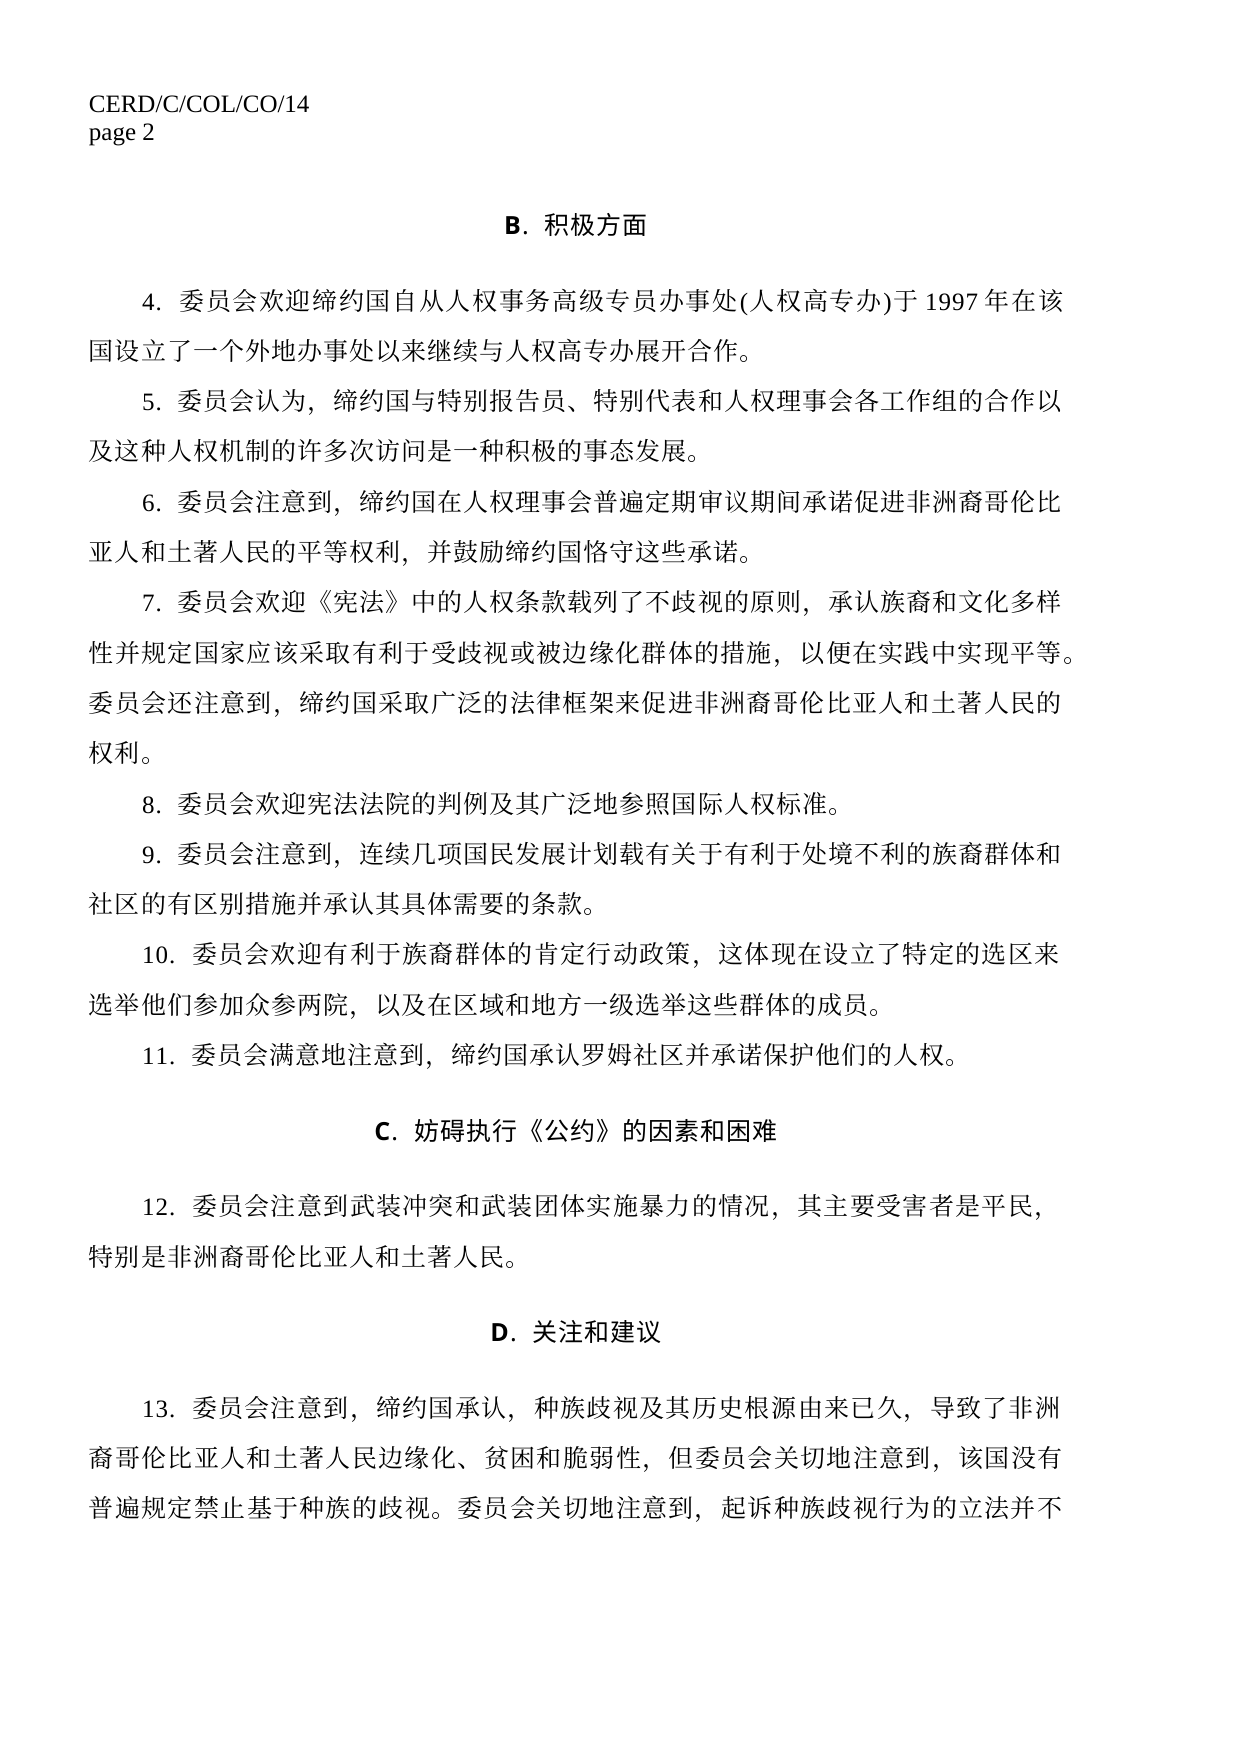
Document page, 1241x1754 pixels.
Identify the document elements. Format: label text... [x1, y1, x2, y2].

subtitle D. 关注和建议 [89, 1312, 1063, 1349]
text 11. 委员会满意地注意到，缔约国承认罗姆社区并承诺保护他们的人权。 [89, 1036, 1063, 1072]
text 9. 委员会注意到，连续几项国民发展计划载有关于有利于处境不利的族裔群体和社区的有区别措施并承认其具体需要的条款。 [89, 834, 1063, 921]
text 7. 委员会欢迎《宪法》中的人权条款载列了不歧视的原则，承认族裔和文化多样性并规定国家应该采取有利于受歧视或被边缘化群体的措施，以便在实践中实现平等。委员会还注意到，缔约国采取广泛的法律框架来促进非洲裔哥伦比亚人和土著人民的权利。 [89, 583, 1063, 770]
text 4. 委员会欢迎缔约国自从人权事务高级专员办事处(人权高专办)于1997年在该国设立了一个外地办事处以来继续与人权高专办展开合作。 [89, 281, 1063, 367]
text 5. 委员会认为，缔约国与特别报告员、特别代表和人权理事会各工作组的合作以及这种人权机制的许多次访问是一种积极的事态发展。 [89, 382, 1063, 468]
subtitle C. 妨碍执行《公约》的因素和困难 [89, 1111, 1063, 1147]
subtitle B. 积极方面 [89, 205, 1063, 242]
text 6. 委员会注意到，缔约国在人权理事会普遍定期审议期间承诺促进非洲裔哥伦比亚人和土著人民的平等权利，并鼓励缔约国恪守这些承诺。 [89, 482, 1063, 569]
text 8. 委员会欢迎宪法法院的判例及其广泛地参照国际人权标准。 [89, 784, 1063, 820]
text 10. 委员会欢迎有利于族裔群体的肯定行动政策，这体现在设立了特定的选区来选举他们参加众参两院，以及在区域和地方一级选举这些群体的成员。 [89, 935, 1063, 1021]
text 12. 委员会注意到武装冲突和武装团体实施暴力的情况，其主要受害者是平民，特别是非洲裔哥伦比亚人和土著人民。 [89, 1187, 1063, 1273]
